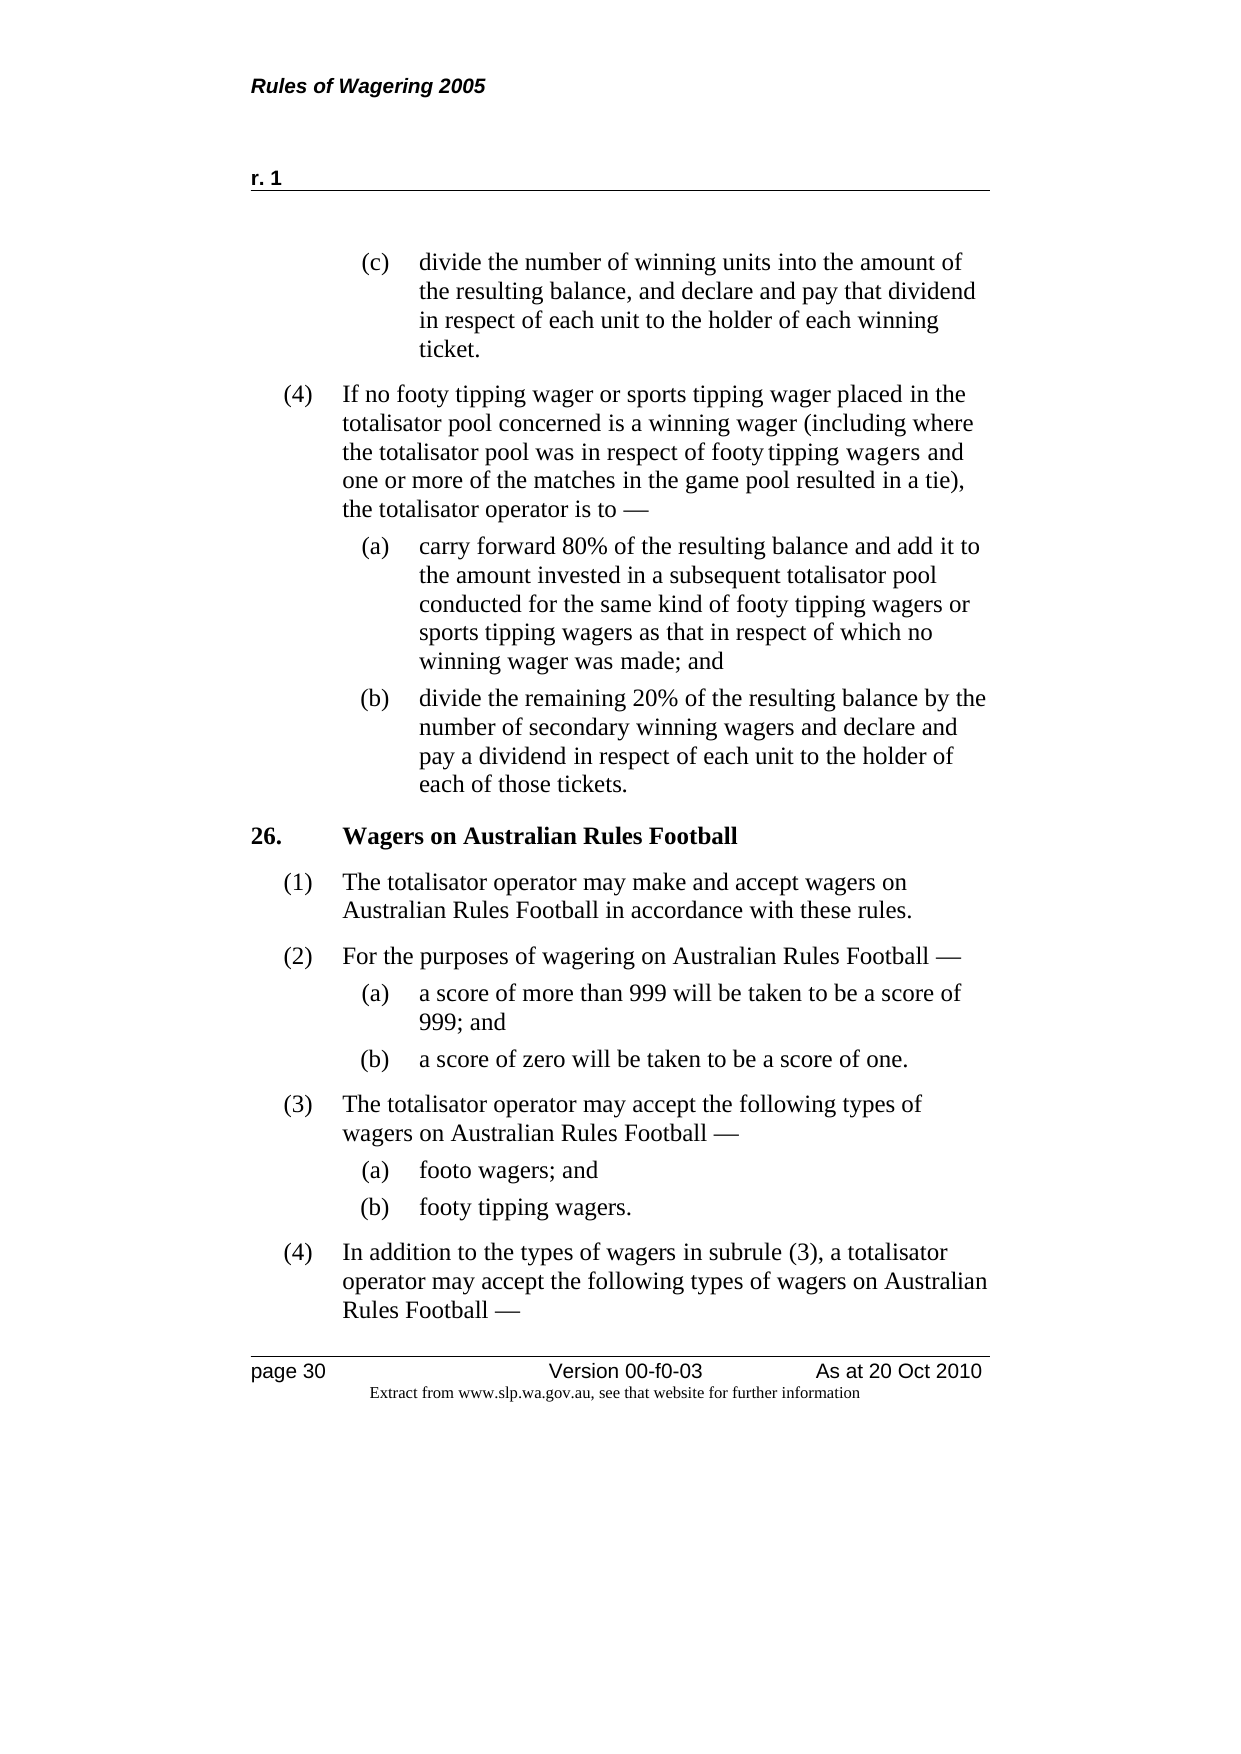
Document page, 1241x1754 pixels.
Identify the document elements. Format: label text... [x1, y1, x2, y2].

text (1) The totalisator operator may make and accept wagers on Australian Rules Football in accordance with these rules. [251, 867, 990, 924]
text (2) For the purposes of wagering on Australian Rules Football — [251, 941, 990, 969]
text (b) footy tipping wagers. [251, 1192, 990, 1221]
text (4) In addition to the types of wagers in subrule (3), a totalisator operator may accept the following types of wagers on Australian Rules Football — [251, 1237, 990, 1324]
text (b) a score of zero will be taken to be a score of one. [251, 1044, 990, 1072]
text (a) footo wagers; and [251, 1155, 990, 1184]
text (c) divide the number of winning units into the amount of the resulting balance, and declare and pay that dividend in respect of each unit to the holder of each winning ticket. [251, 247, 990, 362]
text (a) a score of more than 999 will be taken to be a score of 999; and [251, 978, 990, 1035]
subtitle 26. Wagers on Australian Rules Football [251, 821, 990, 850]
text (3) The totalisator operator may accept the following types of wagers on Australian Rules Football — [251, 1089, 990, 1147]
text (4) If no footy tipping wager or sports tipping wager placed in the totalisator pool concerned is a winning wager (including where the totalisator pool was in respect of footy tipping wagers and one or more of the matches in the game pool resulted in a tie), the totalisator operator is to — [251, 379, 990, 523]
text (a) carry forward 80% of the resulting balance and add it to the amount invested in a subsequent totalisator pool conducted for the same kind of footy tipping wagers or sports tipping wagers as that in respect of which no winning wager was made; and [251, 531, 990, 675]
text (b) divide the remaining 20% of the resulting balance by the number of secondary winning wagers and declare and pay a dividend in respect of each unit to the holder of each of those tickets. [251, 683, 990, 798]
